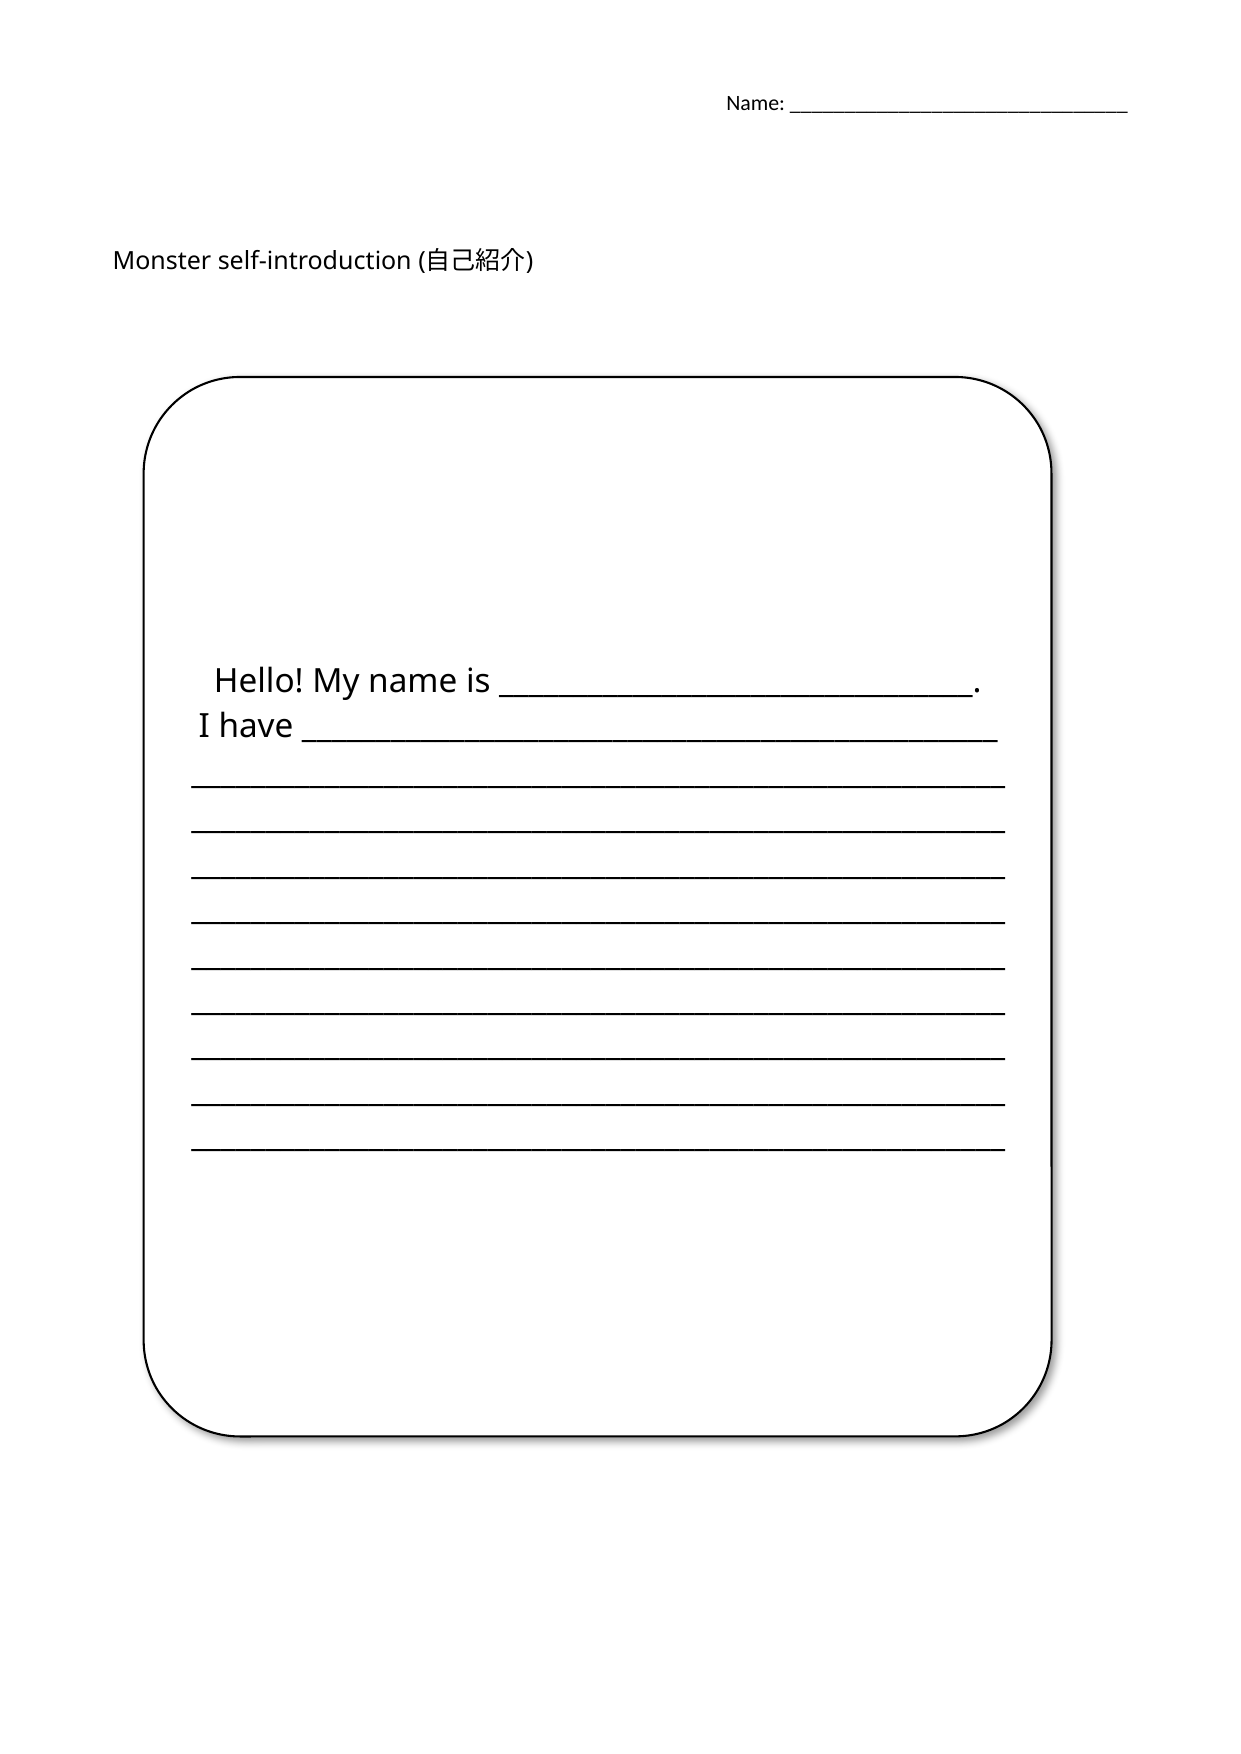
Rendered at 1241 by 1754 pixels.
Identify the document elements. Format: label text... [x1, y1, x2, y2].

text Monster self-introduction (自己紹介) [112, 239, 1128, 277]
